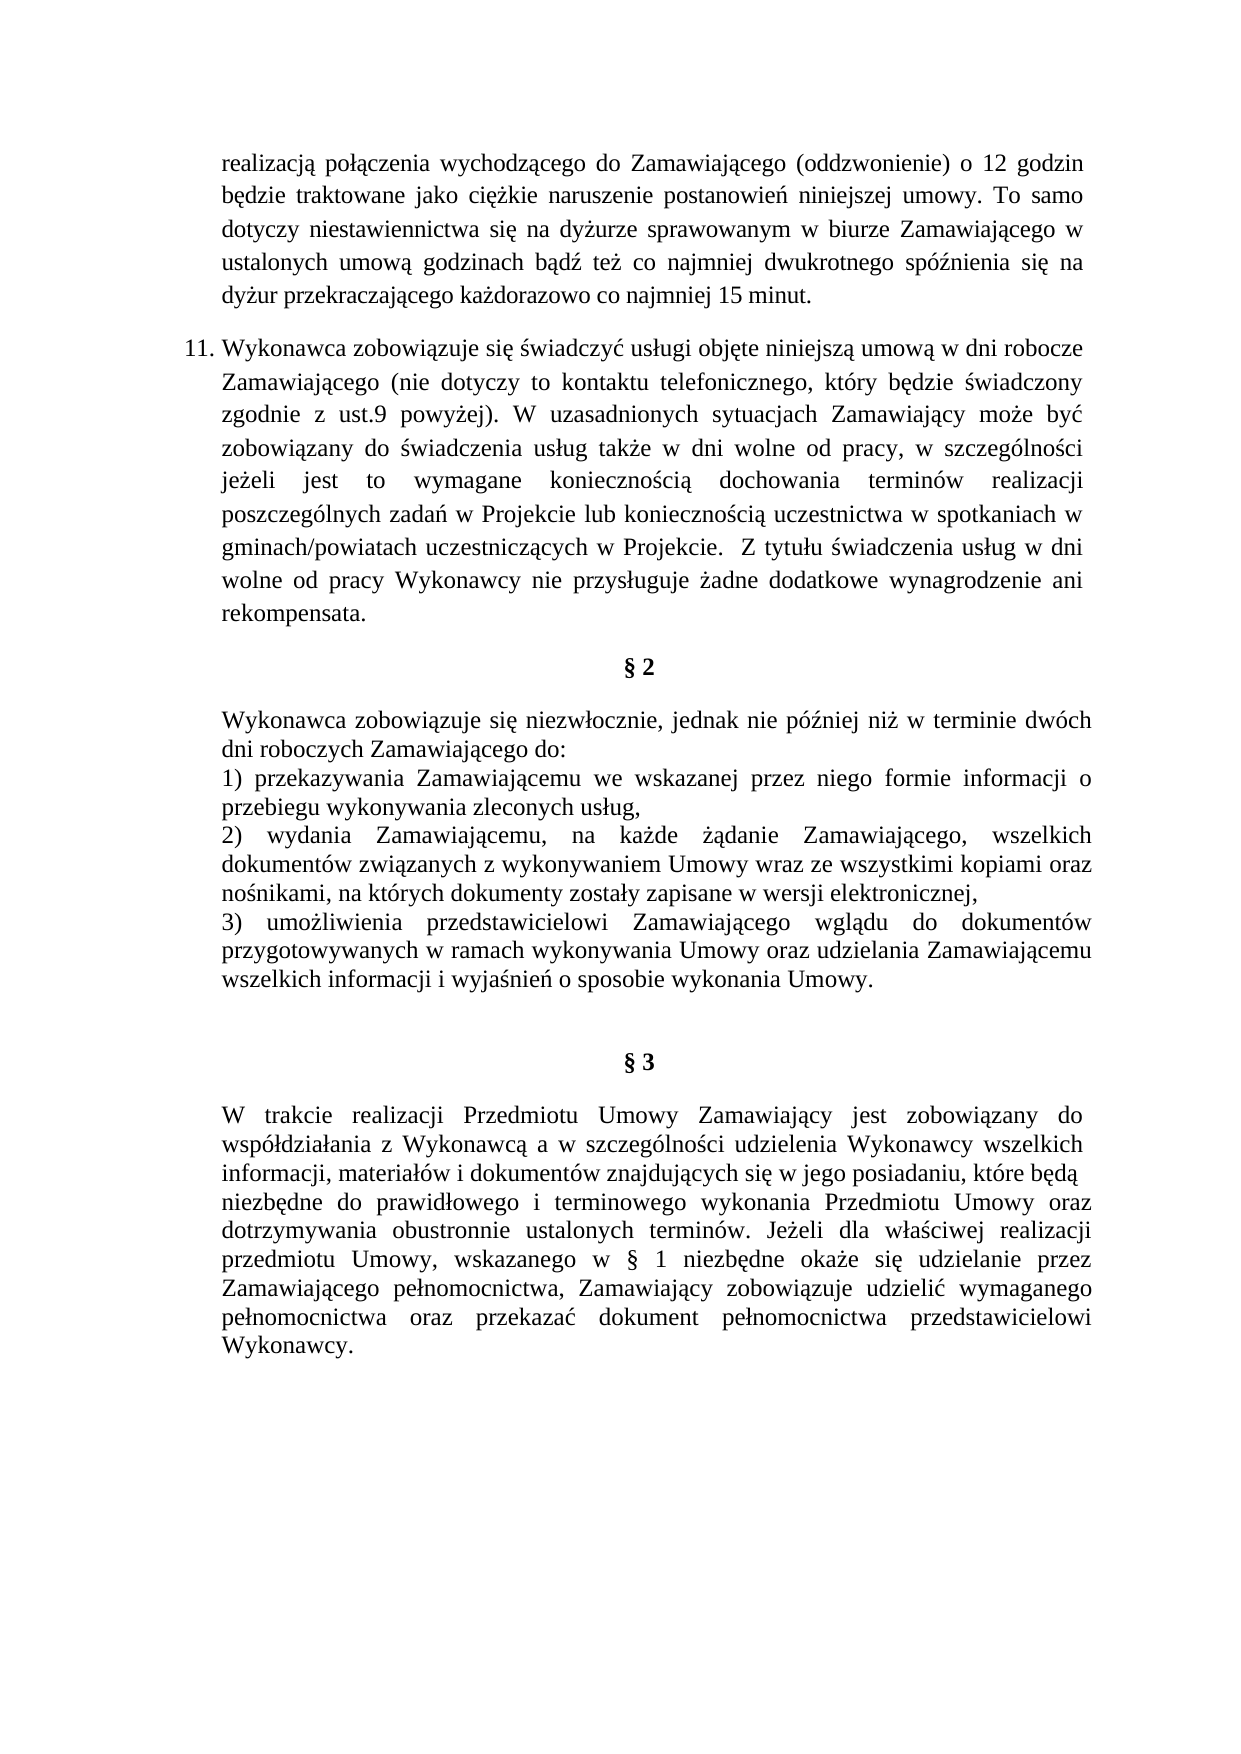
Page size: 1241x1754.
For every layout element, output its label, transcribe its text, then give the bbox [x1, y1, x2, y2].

list Wykonawca zobowiązuje się świadczyć usługi objęte niniejszą umową w dni robocze Zamawiającego (nie dotyczy to kontaktu telefonicznego, który będzie świadczony zgodnie z ust.9 powyżej). W uzasadnionych sytuacjach Zamawiający może być zobowiązany do świadczenia usług także w dni wolne od pracy, w szczególności jeżeli jest to wymagane koniecznością dochowania terminów realizacji poszczególnych zadań w Projekcie lub koniecznością uczestnictwa w spotkaniach w gminach/powiatach uczestniczących w Projekcie. Z tytułu świadczenia usług w dni wolne od pracy Wykonawcy nie przysługuje żadne dodatkowe wynagrodzenie ani rekompensata. [184, 333, 1084, 626]
text Wykonawca zobowiązuje się niezwłocznie, jednak nie później niż w terminie dwóch dni roboczych Zamawiającego do: [221, 705, 1093, 763]
list W trakcie realizacji Przedmiotu Umowy Zamawiający jest zobowiązany do współdziałania z Wykonawcą a w szczególności udzielenia Wykonawcy wszelkich informacji, materiałów i dokumentów znajdujących się w jego posiadaniu, które będą [221, 1101, 1084, 1187]
text 1) przekazywania Zamawiającemu we wskazanej przez niego formie informacji o przebiegu wykonywania zleconych usług, [221, 763, 1093, 820]
text 2) wydania Zamawiającemu, na każde żądanie Zamawiającego, wszelkich dokumentów związanych z wykonywaniem Umowy wraz ze wszystkimi kopiami oraz nośnikami, na których dokumenty zostały zapisane w wersji elektronicznej, [221, 820, 1093, 907]
text niezbędne do prawidłowego i terminowego wykonania Przedmiotu Umowy oraz dotrzymywania obustronnie ustalonych terminów. Jeżeli dla właściwej realizacji przedmiotu Umowy, wskazanego w § 1 niezbędne okaże się udzielanie przez Zamawiającego pełnomocnictwa, Zamawiający zobowiązuje udzielić wymaganego pełnomocnictwa oraz przekazać dokument pełnomocnictwa przedstawicielowi Wykonawcy. [221, 1187, 1093, 1359]
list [184, 148, 1084, 308]
text § 3 [185, 1047, 1093, 1076]
text 3) umożliwienia przedstawicielowi Zamawiającego wglądu do dokumentów przygotowywanych w ramach wykonywania Umowy oraz udzielania Zamawiającemu wszelkich informacji i wyjaśnień o sposobie wykonania Umowy. [221, 907, 1093, 993]
text § 2 [185, 652, 1093, 680]
